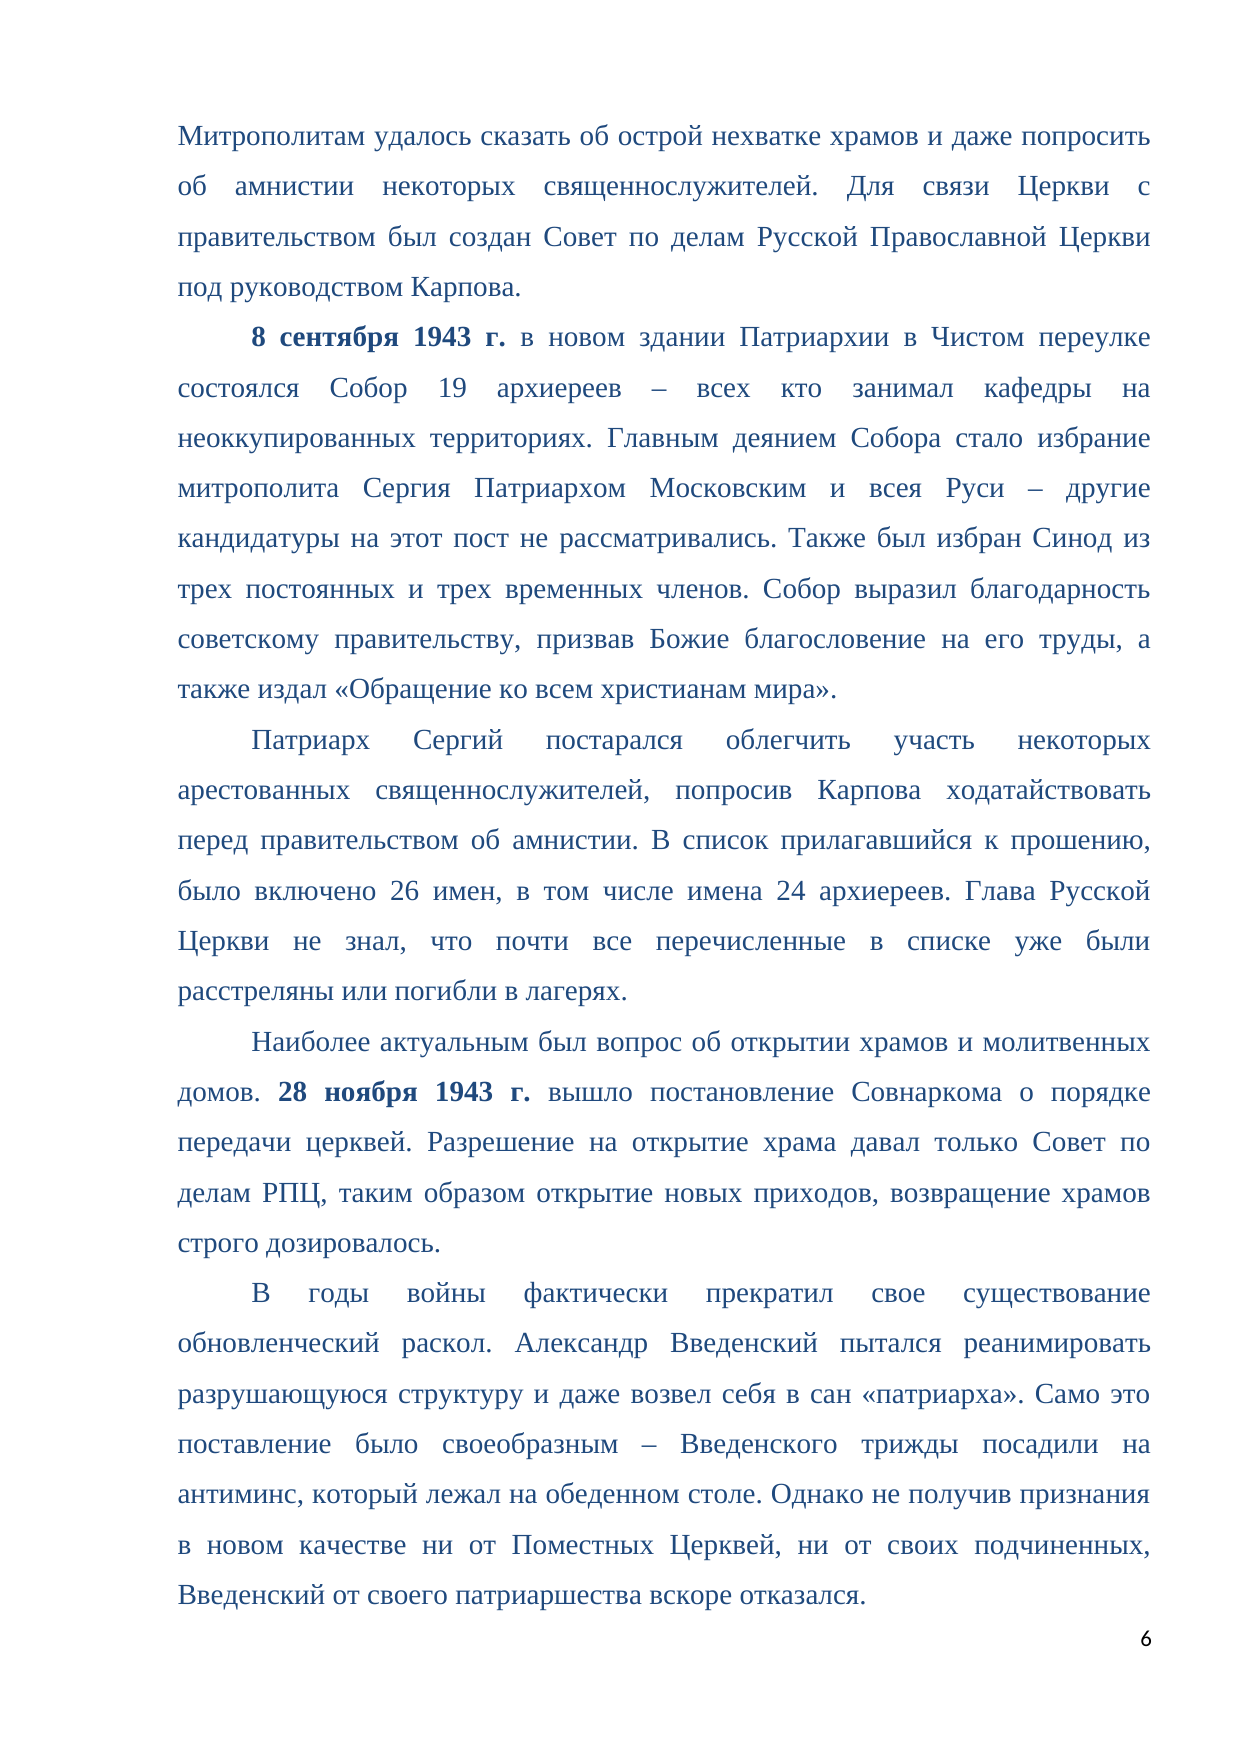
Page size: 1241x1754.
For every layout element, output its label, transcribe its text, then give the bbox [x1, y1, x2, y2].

text Патриарх Сергий постарался облегчить участь некоторых арестованных священнослужителей, попросив Карпова ходатайствовать перед правительством об амнистии. В список прилагавшийся к прошению, было включено 26 имен, в том числе имена 24 архиереев. Глава Русской Церкви не знал, что почти все перечисленные в списке уже были расстреляны или погибли в лагерях. [177, 722, 1152, 1007]
text В годы войны фактически прекратил свое существование обновленческий раскол. Александр Введенский пытался реанимировать разрушающуюся структуру и даже возвел себя в сан «патриарха». Само это поставление было своеобразным – Введенского трижды посадили на антиминс, который лежал на обеденном столе. Однако не получив признания в новом качестве ни от Поместных Церквей, ни от своих подчиненных, Введенский от своего патриаршества вскоре отказался. [177, 1275, 1152, 1611]
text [177, 118, 1152, 303]
text 8 сентября 1943 г. в новом здании Патриархии в Чистом переулке состоялся Собор 19 архиереев – всех кто занимал кафедры на неоккупированных территориях. Главным деянием Собора стало избрание митрополита Сергия Патриархом Московским и всея Руси – другие кандидатуры на этот пост не рассматривались. Также был избран Синод из трех постоянных и трех временных членов. Собор выразил благодарность советскому правительству, призвав Божие благословение на его труды, а также издал «Обращение ко всем христианам мира». [177, 319, 1152, 705]
text Наиболее актуальным был вопрос об открытии храмов и молитвенных домов. 28 ноября 1943 г. вышло постановление Совнаркома о порядке передачи церквей. Разрешение на открытие храма давал только Совет по делам РПЦ, таким образом открытие новых приходов, возвращение храмов строго дозировалось. [177, 1024, 1152, 1258]
